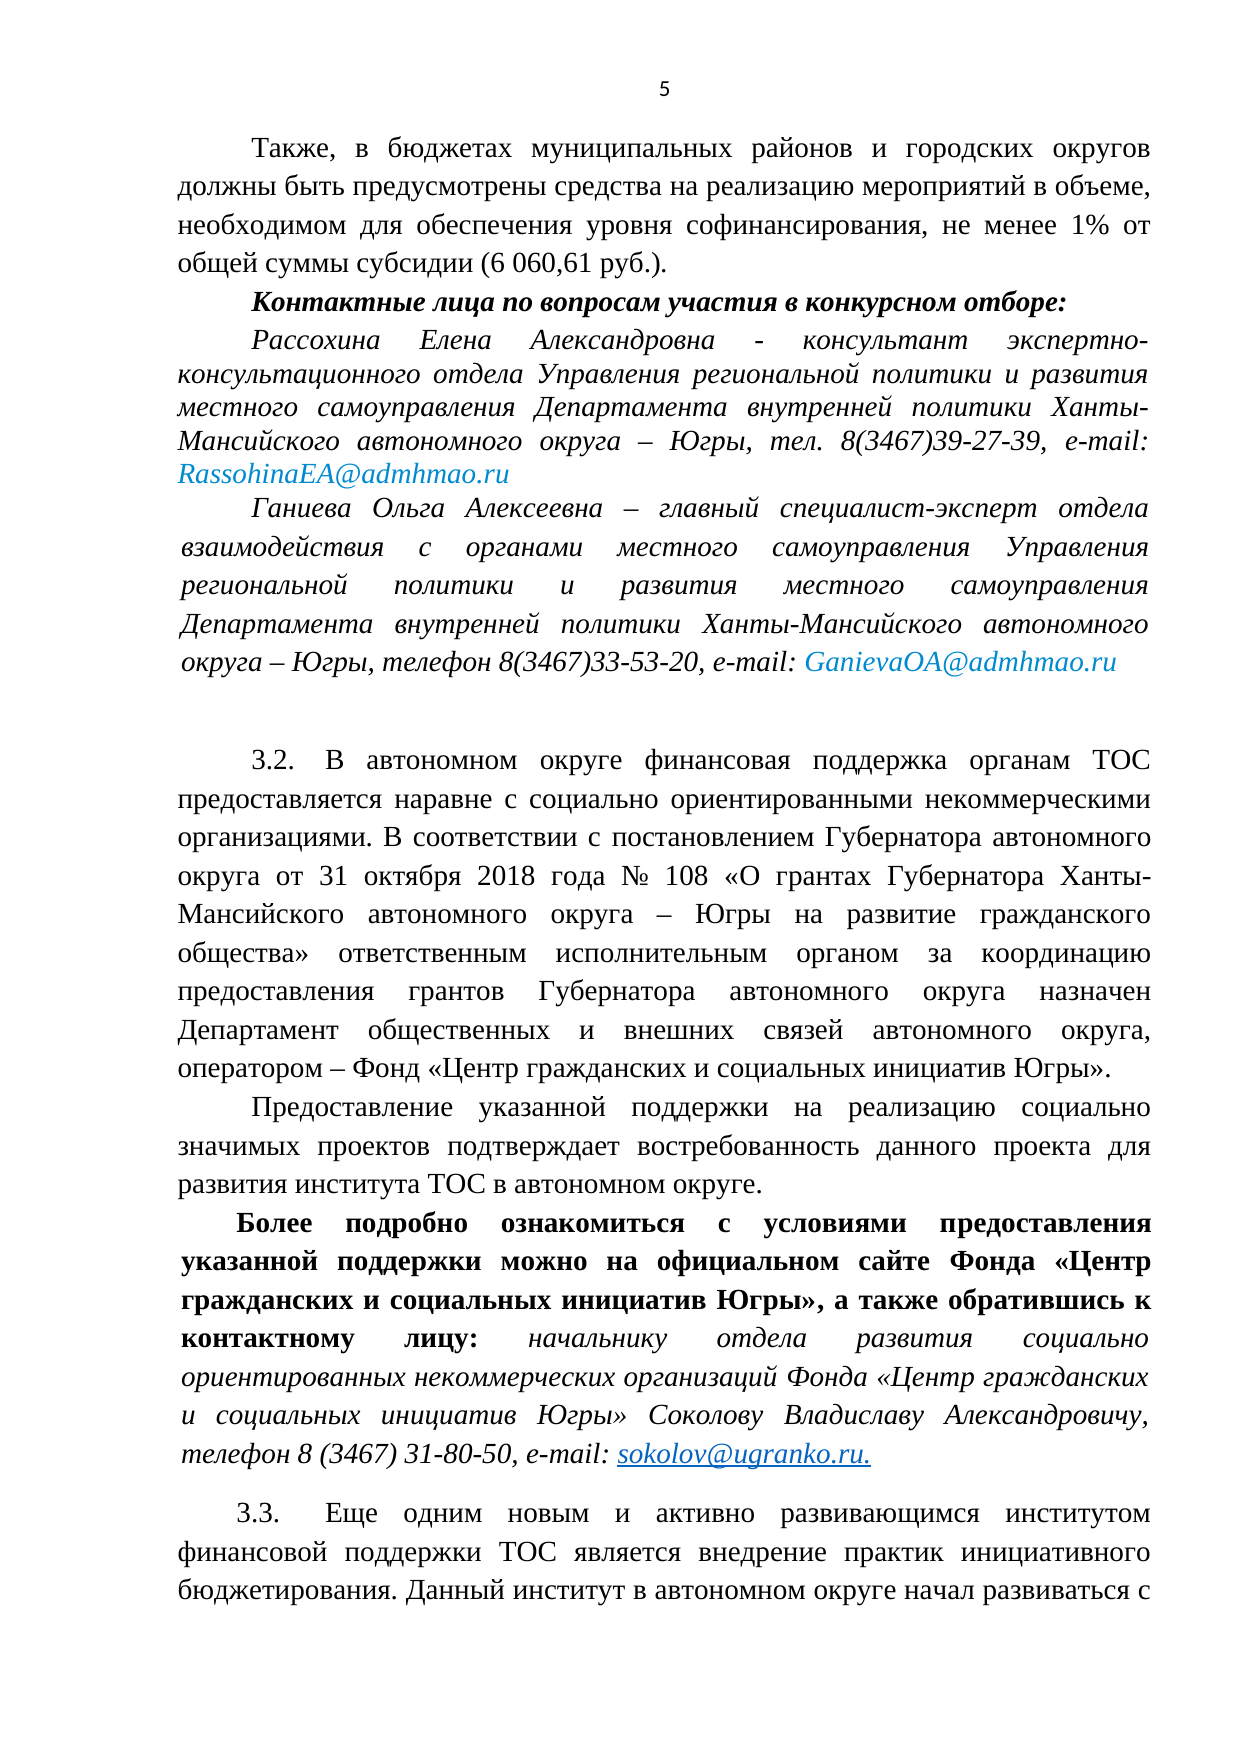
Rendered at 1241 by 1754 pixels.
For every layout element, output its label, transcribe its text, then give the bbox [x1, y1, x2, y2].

text Более подробно ознакомиться с условиями предоставления указанной поддержки можно на официальном сайте Фонда «Центр гражданских и социальных инициатив Югры», а также обратившись к контактному лицу: начальнику отдела развития социально ориентированных некоммерческих организаций Фонда «Центр гражданских и социальных инициатив Югры» Соколову Владиславу Александровичу, телефон 8 (3467) 31-80-50, e-mail: sokolov@ugranko.ru. [181, 1205, 1152, 1469]
list В автономном округе финансовая поддержка органам ТОС предоставляется наравне с социально ориентированными некоммерческими организациями. В соответствии с постановлением Губернатора автономного округа от 31 октября 2018 года № 108 «О грантах Губернатора Ханты-Мансийского автономного округа – Югры на развитие гражданского общества» ответственным исполнительным органом за координацию предоставления грантов Губернатора автономного округа назначен Департамент общественных и внешних связей автономного округа, оператором – Фонд «Центр гражданских и социальных инициатив Югры». [177, 742, 1152, 974]
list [177, 1495, 1152, 1606]
text Ганиева Ольга Алексеевна – главный специалист-эксперт отдела взаимодействия с органами местного самоуправления Управления региональной политики и развития местного самоуправления Департамента внутренней политики Ханты-Мансийского автономного округа – Югры, телефон 8(3467)33-53-20, e-mail: GanievaOA@admhmao.ru [181, 490, 1152, 678]
text Также, в бюджетах муниципальных районов и городских округов должны быть предусмотрены средства на реализацию мероприятий в объеме, необходимом для обеспечения уровня софинансирования, не менее 1% от общей суммы субсидии (6 060,61 руб.). [177, 130, 1152, 279]
text Рассохина Елена Александровна - консультант экспертно-консультационного отдела Управления региональной политики и развития местного самоуправления Департамента внутренней политики Ханты-Мансийского автономного округа – Югры, тел. 8(3467)39-27-39, e-mail: RassohinaEA@admhmao.ru [177, 322, 1152, 490]
list Предоставление указанной поддержки на реализацию социально значимых проектов подтверждает востребованность данного проекта для развития института ТОС в автономном округе. [177, 1089, 1152, 1200]
text Контактные лица по вопросам участия в конкурсном отборе: [177, 284, 1152, 317]
list В автономном округе финансовая поддержка органам ТОС предоставляется наравне с социально ориентированными некоммерческими организациями. В соответствии с постановлением Губернатора автономного округа от 31 октября 2018 года № 108 «О грантах Губернатора Ханты-Мансийского автономного округа – Югры на развитие гражданского общества» ответственным исполнительным органом за координацию предоставления грантов Губернатора автономного округа назначен Департамент общественных и внешних связей автономного округа, оператором – Фонд «Центр гражданских и социальных инициатив Югры». [177, 1046, 1152, 1084]
